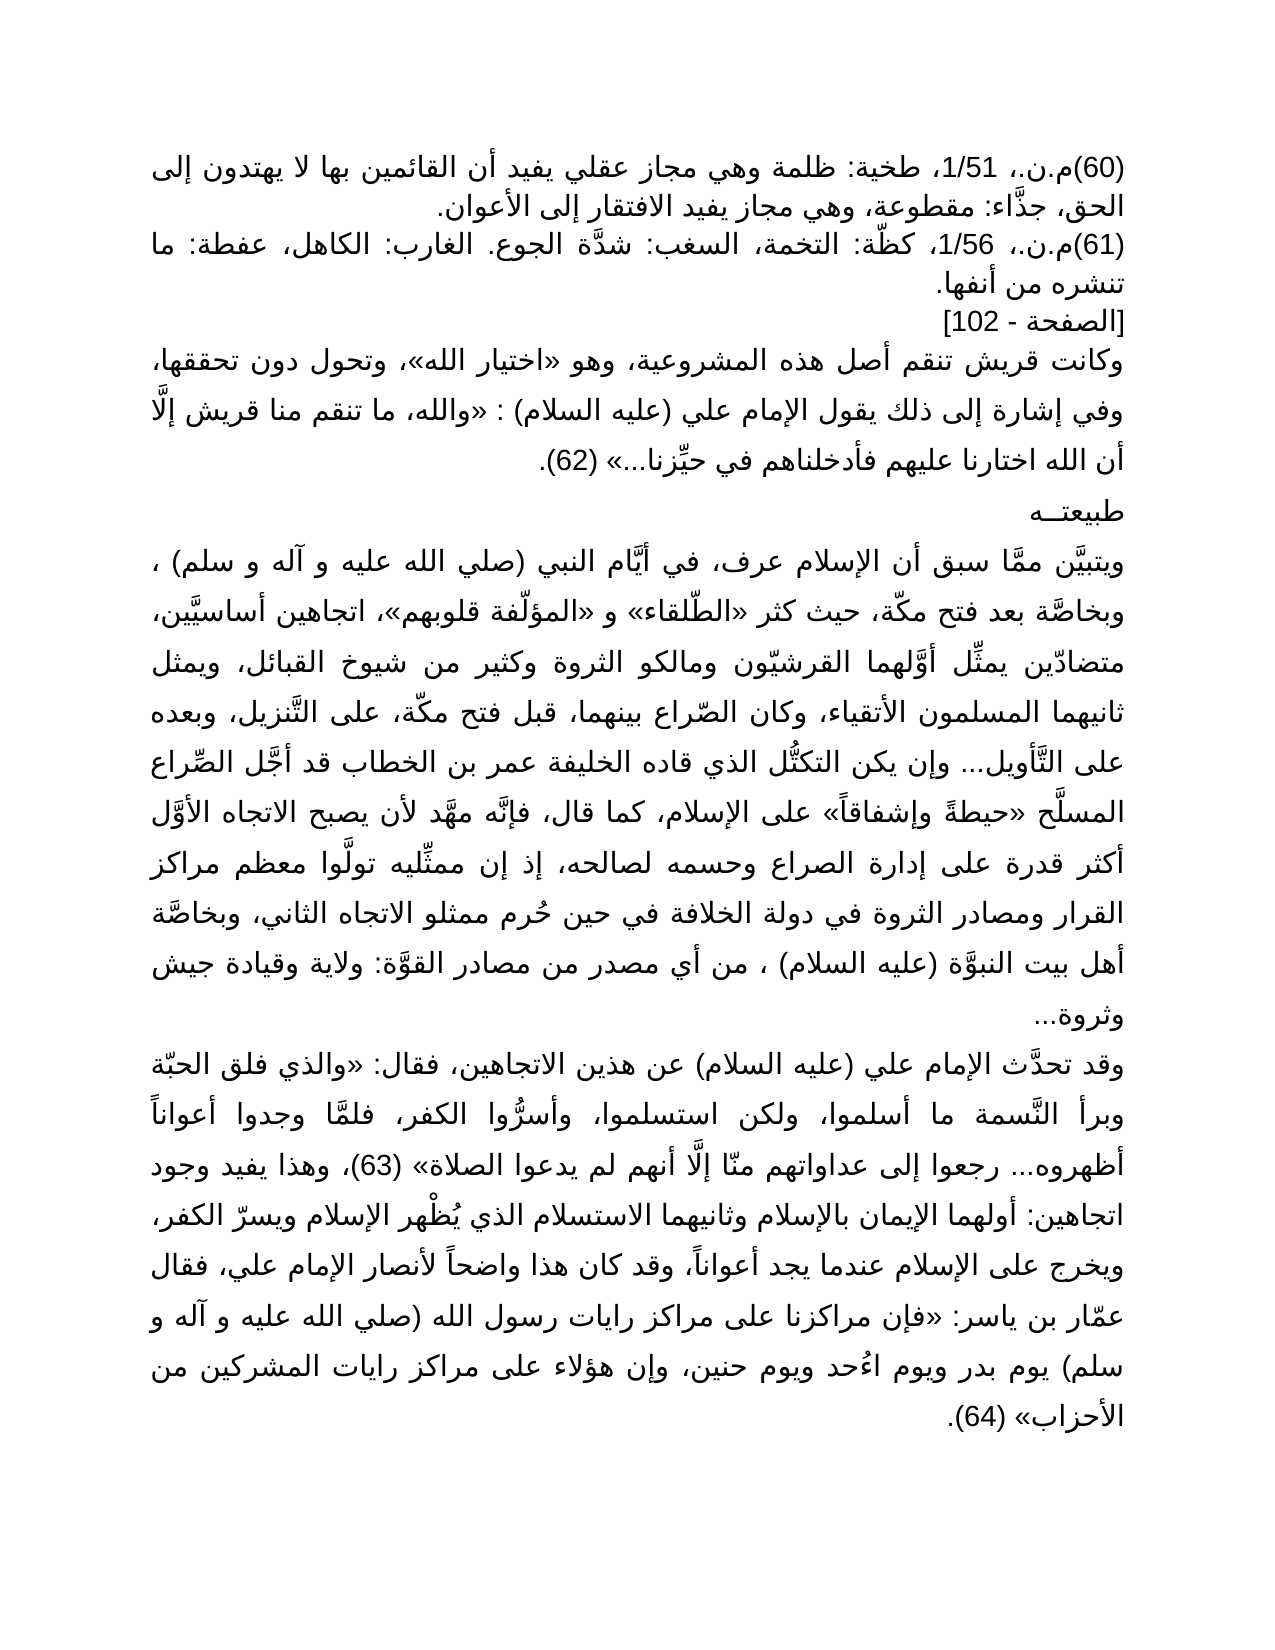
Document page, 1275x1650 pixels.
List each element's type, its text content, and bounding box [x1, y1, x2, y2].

text وكانت قريش تنقم أصل هذه المشروعية، وهو «اختيار الله»، وتحول دون تحققها، وفي إشارة إلى ذلك يقول الإمام علي (عليه السلام) : «والله، ما تنقم منا قريش إلَّا أن الله اختارنا عليهم فأدخلناهم في حيِّزنا...» (62). [150, 343, 1125, 477]
text وقد تحدَّث الإمام علي (عليه السلام) عن هذين الاتجاهين، فقال: «والذي فلق الحبّة وبرأ النَّسمة ما أسلموا، ولكن استسلموا، وأسرُّوا الكفر، فلمَّا وجدوا أعواناً أظهروه... رجعوا إلى عداواتهم منّا إلَّا أنهم لم يدعوا الصلاة» (63)، وهذا يفيد وجود اتجاهين: أولهما الإيمان بالإسلام وثانيهما الاستسلام الذي يُظْهر الإسلام ويسرّ الكفر، ويخرج على الإسلام عندما يجد أعواناً، وقد كان هذا واضحاً لأنصار الإمام علي، فقال عمّار بن ياسر: «فإن مراكزنا على مراكز رايات رسول الله (صلي الله عليه و آله و سلم) يوم بدر ويوم اءُحد ويوم حنين، وإن هؤلاء على مراكز رايات المشركين من الأحزاب» (64). [150, 1047, 1125, 1433]
text (61)م.ن.، 1/56، كظّة: التخمة، السغب: شدَّة الجوع. الغارب: الكاهل، عفطة: ما تنشره من أنفها. [150, 227, 1125, 299]
text [الصفحة - 102] [150, 304, 1125, 338]
text طبيعتــه [150, 494, 1125, 527]
text ويتبيَّن ممَّا سبق أن الإسلام عرف، في أيَّام النبي (صلي الله عليه و آله و سلم) ، وبخاصَّة بعد فتح مكّة، حيث كثر «الطّلقاء» و «المؤلّفة قلوبهم»، اتجاهين أساسيَّين، متضادّين يمثِّل أوَّلهما القرشيّون ومالكو الثروة وكثير من شيوخ القبائل، ويمثل ثانيهما المسلمون الأتقياء، وكان الصّراع بينهما، قبل فتح مكّة، على التَّنزيل، وبعده على التَّأويل... وإن يكن التكتُّل الذي قاده الخليفة عمر بن الخطاب قد أجَّل الصِّراع المسلَّح «حيطةً وإشفاقاً» على الإسلام، كما قال، فإنَّه مهَّد لأن يصبح الاتجاه الأوَّل أكثر قدرة على إدارة الصراع وحسمه لصالحه، إذ إن ممثِّليه تولَّوا معظم مراكز القرار ومصادر الثروة في دولة الخلافة في حين حُرم ممثلو الاتجاه الثاني، وبخاصَّة أهل بيت النبوَّة (عليه السلام) ، من أي مصدر من مصادر القوَّة: ولاية وقيادة جيش وثروة... [150, 544, 1125, 1030]
text (60)م.ن.، 1/51، طخية: ظلمة وهي مجاز عقلي يفيد أن القائمين بها لا يهتدون إلى الحق، جذَّاء: مقطوعة، وهي مجاز يفيد الافتقار إلى الأعوان. [150, 150, 1125, 222]
